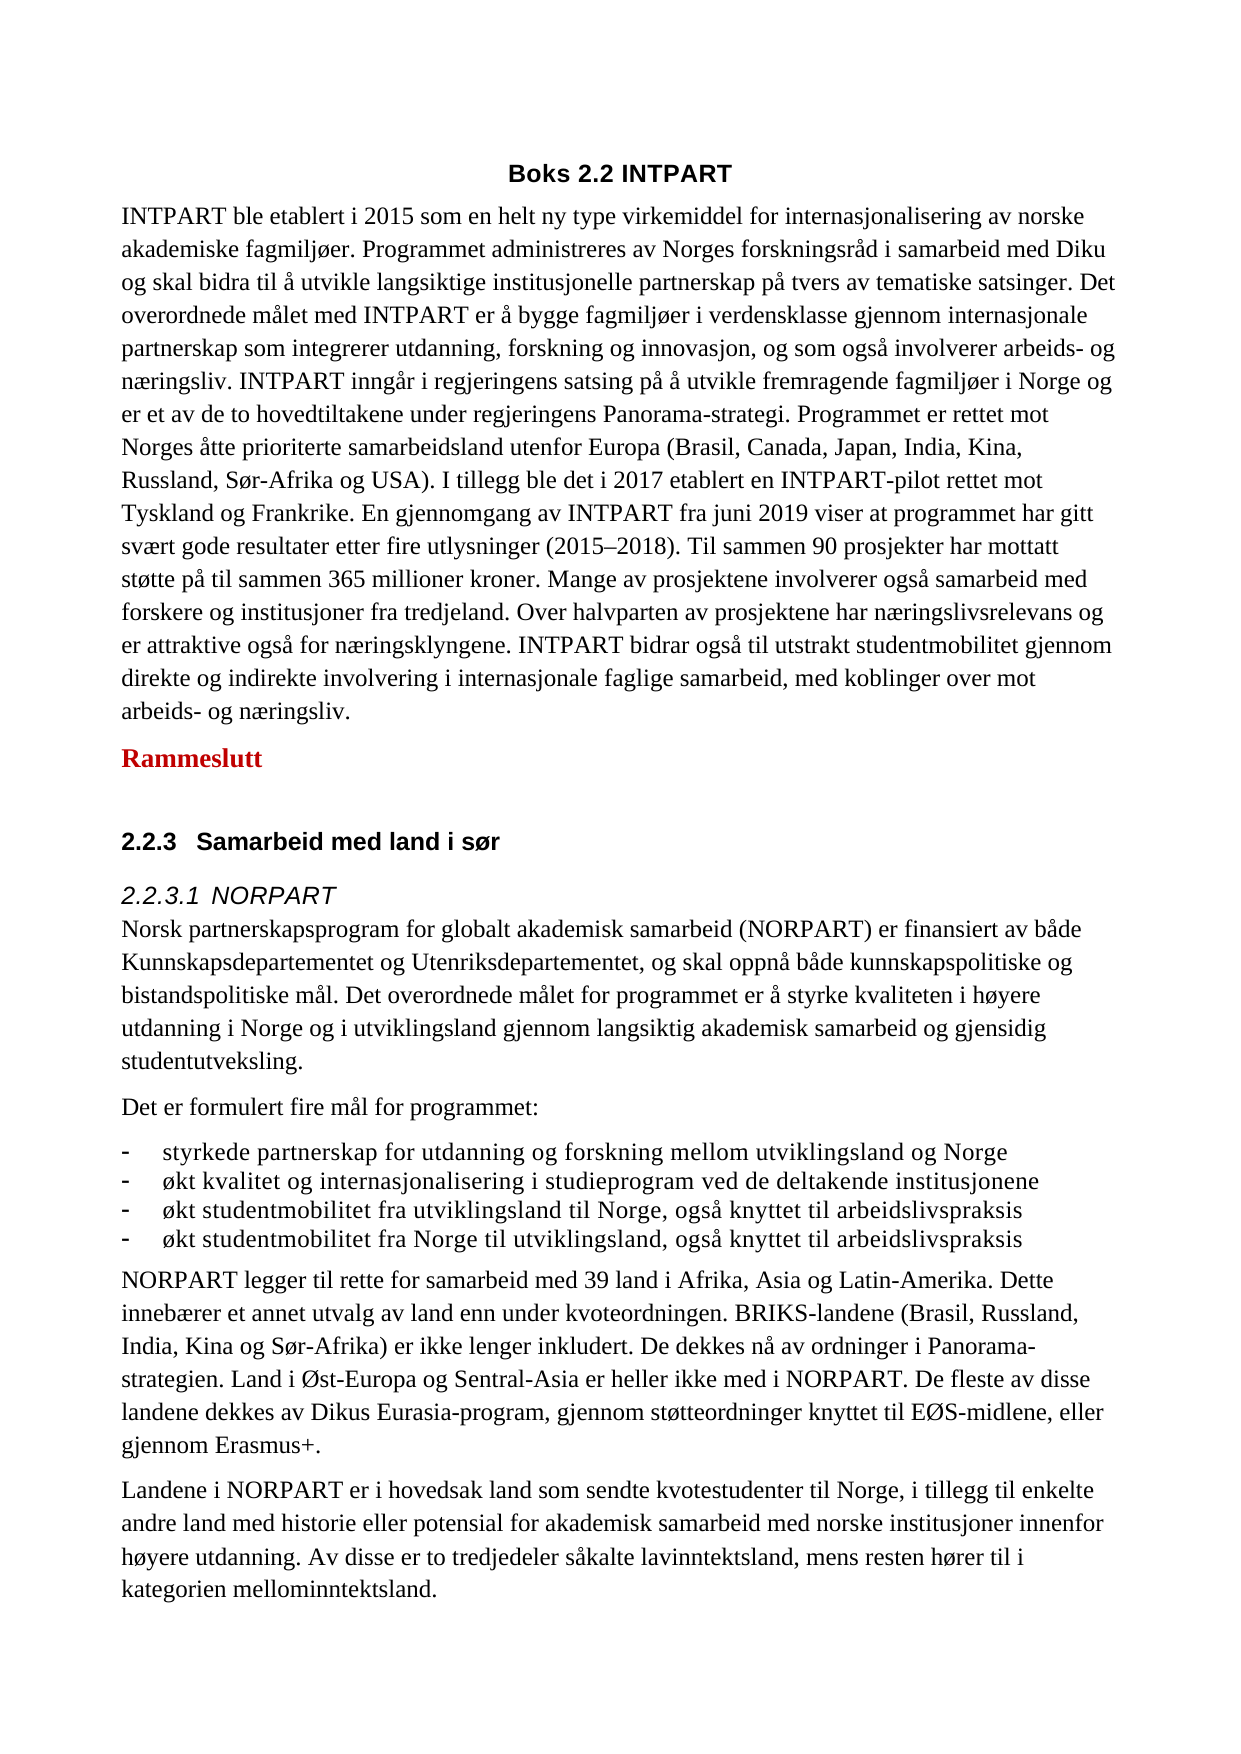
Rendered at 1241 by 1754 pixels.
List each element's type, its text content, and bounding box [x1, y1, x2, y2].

subtitle NORPART [121, 881, 1119, 910]
list økt studentmobilitet fra Norge til utviklingsland, også knyttet til arbeidslivspraksis [121, 1224, 1119, 1252]
text INTPART ble etablert i 2015 som en helt ny type virkemiddel for internasjonalisering av norske akademiske fagmiljøer. Programmet administreres av Norges forskningsråd i samarbeid med Diku og skal bidra til å utvikle langsiktige institusjonelle partnerskap på tvers av tematiske satsinger. Det overordnede målet med INTPART er å bygge fagmiljøer i verdensklasse gjennom internasjonale partnerskap som integrerer utdanning, forskning og innovasjon, og som også involverer arbeids- og næringsliv. INTPART inngår i regjeringens satsing på å utvikle fremragende fagmiljøer i Norge og er et av de to hovedtiltakene under regjeringens Panorama-strategi. Programmet er rettet mot Norges åtte prioriterte samarbeidsland utenfor Europa (Brasil, Canada, Japan, India, Kina, Russland, Sør-Afrika og USA). I tillegg ble det i 2017 etablert en INTPART-pilot rettet mot Tyskland og Frankrike. En gjennomgang av INTPART fra juni 2019 viser at programmet har gitt svært gode resultater etter fire utlysninger (2015–2018). Til sammen 90 prosjekter har mottatt støtte på til sammen 365 millioner kroner. Mange av prosjektene involverer også samarbeid med forskere og institusjoner fra tredjeland. Over halvparten av prosjektene har næringslivsrelevans og er attraktive også for næringsklyngene. INTPART bidrar også til utstrakt studentmobilitet gjennom direkte og indirekte involvering i internasjonale faglige samarbeid, med koblinger over mot arbeids- og næringsliv. [121, 201, 1119, 725]
text Rammeslutt [121, 742, 1119, 773]
list økt kvalitet og internasjonalisering i studieprogram ved de deltakende institusjonene [121, 1166, 1119, 1195]
text INTPART [121, 159, 1119, 188]
text NORPART legger til rette for samarbeid med 39 land i Afrika, Asia og Latin-Amerika. Dette innebærer et annet utvalg av land enn under kvoteordningen. BRIKS-landene (Brasil, Russland, India, Kina og Sør-Afrika) er ikke lenger inkludert. De dekkes nå av ordninger i Panorama-strategien. Land i Øst-Europa og Sentral-Asia er heller ikke med i NORPART. De fleste av disse landene dekkes av Dikus Eurasia-program, gjennom støtteordninger knyttet til EØS-midlene, eller gjennom Erasmus+. [121, 1265, 1119, 1459]
subtitle Samarbeid med land i sør [121, 827, 1119, 856]
text Det er formulert fire mål for programmet: [121, 1092, 1119, 1121]
text Landene i NORPART er i hovedsak land som sendte kvotestudenter til Norge, i tillegg til enkelte andre land med historie eller potensial for akademisk samarbeid med norske institusjoner innenfor høyere utdanning. Av disse er to tredjedeler såkalte lavinntektsland, mens resten hører til i kategorien mellominntektsland. [121, 1476, 1119, 1603]
list styrkede partnerskap for utdanning og forskning mellom utviklingsland og Norge [121, 1137, 1119, 1166]
text Norsk partnerskapsprogram for globalt akademisk samarbeid (NORPART) er finansiert av både Kunnskapsdepartementet og Utenriksdepartementet, og skal oppnå både kunnskapspolitiske og bistandspolitiske mål. Det overordnede målet for programmet er å styrke kvaliteten i høyere utdanning i Norge og i utviklingsland gjennom langsiktig akademisk samarbeid og gjensidig studentutveksling. [121, 914, 1119, 1075]
list økt studentmobilitet fra utviklingsland til Norge, også knyttet til arbeidslivspraksis [121, 1195, 1119, 1224]
